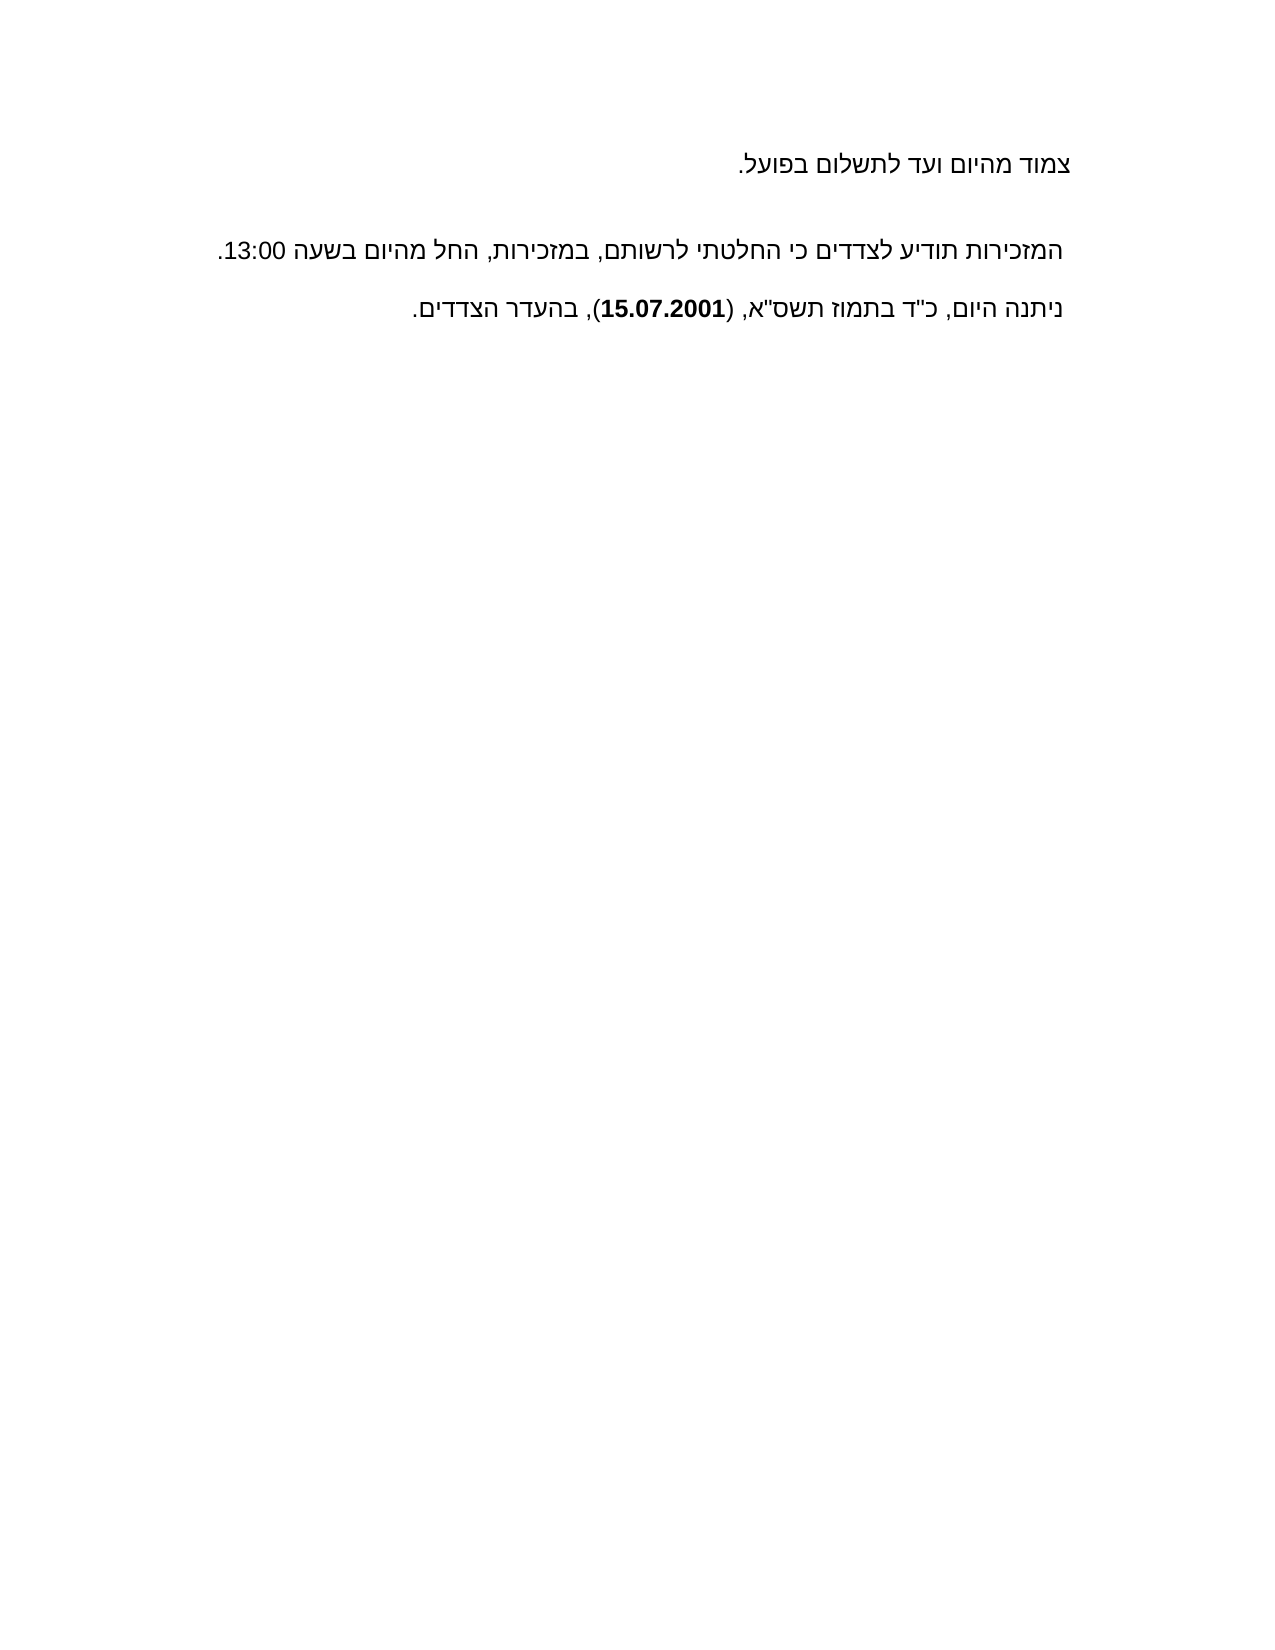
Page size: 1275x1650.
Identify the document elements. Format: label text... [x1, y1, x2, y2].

text ניתנה היום, כ"ד בתמוז תשס"א, (15.07.2001), בהעדר הצדדים. [204, 294, 1071, 322]
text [204, 150, 1071, 179]
text המזכירות תודיע לצדדים כי החלטתי לרשותם, במזכירות, החל מהיום בשעה 13:00. [204, 236, 1071, 265]
